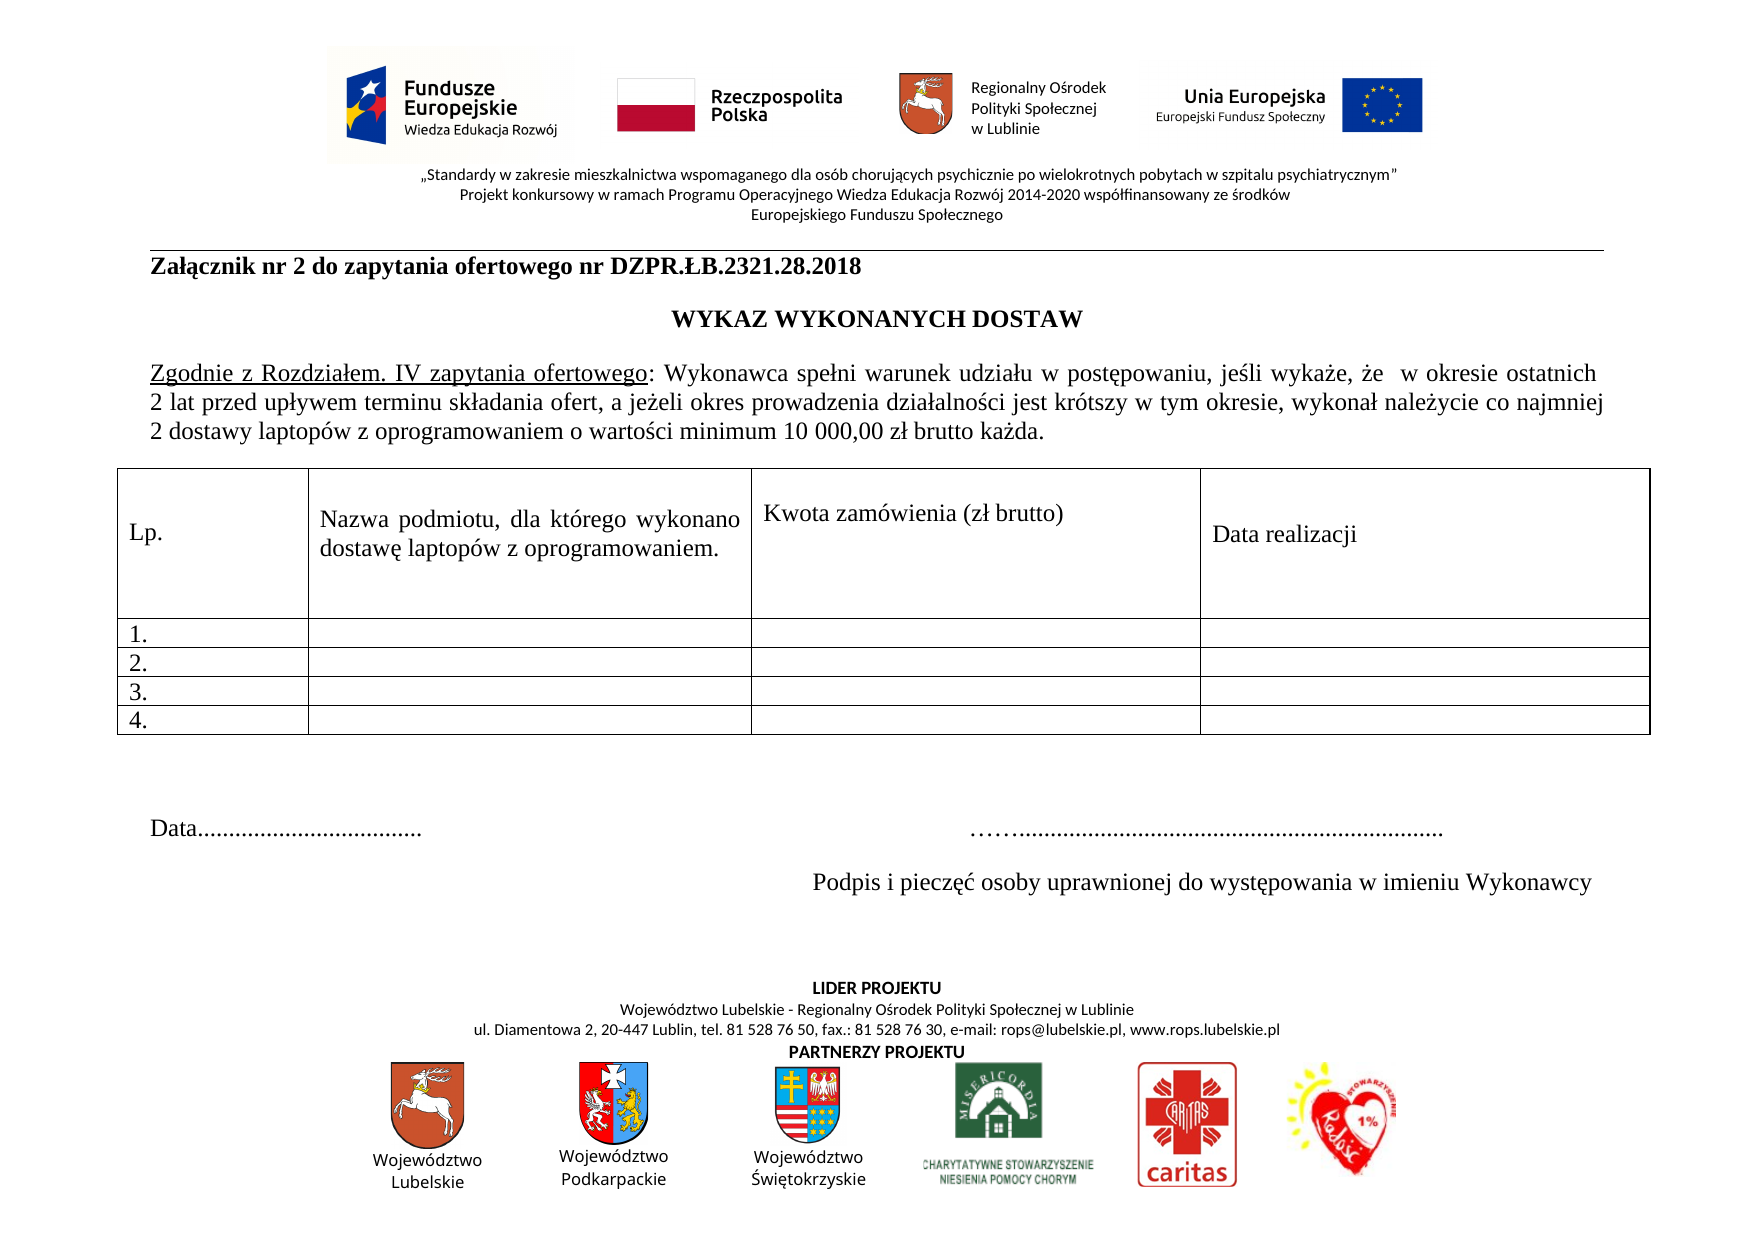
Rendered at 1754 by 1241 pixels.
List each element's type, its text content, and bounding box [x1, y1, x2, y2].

table_header Lp. [118, 469, 308, 618]
picture [327, 46, 576, 164]
picture [899, 73, 953, 133]
text Załącznik nr 2 do zapytania ofertowego nr DZPR.ŁB.2321.28.2018 [150, 251, 1604, 279]
table_cell [1201, 677, 1649, 704]
picture [1139, 60, 1439, 150]
picture [1136, 1062, 1238, 1187]
table_cell 1. [118, 619, 308, 647]
table_cell [752, 648, 1200, 676]
picture [770, 1062, 847, 1146]
table_cell [309, 619, 751, 647]
table_header Data realizacji [1201, 469, 1649, 618]
table_cell [1201, 619, 1649, 647]
table_cell [752, 677, 1200, 704]
table_cell [752, 706, 1200, 733]
table_header Nazwa podmiotu, dla którego wykonano dostawę laptopów z oprogramowaniem. [309, 469, 751, 618]
table_cell [752, 619, 1200, 647]
table_cell [309, 706, 751, 733]
picture [600, 62, 859, 149]
table_header Kwota zamówienia (zł brutto) [752, 469, 1200, 618]
table_cell 3. [118, 677, 308, 704]
text Data.................................... …….................................................................... [150, 813, 1604, 842]
table_cell [1201, 648, 1649, 676]
text Zgodnie z Rozdziałem. IV zapytania ofertowego: Wykonawca spełni warunek udziału w postępowaniu, jeśli wykaże, że w okresie ostatnich 2 lat przed upływem terminu składania ofert, a jeżeli okres prowadzenia działalności jest krótszy w tym okresie, wykonał należycie co najmniej 2 dostawy laptopów z oprogramowaniem o wartości minimum 10 000,00 zł brutto każda. [150, 358, 1605, 445]
table_cell [309, 677, 751, 704]
text Podpis i pieczęć osoby uprawnionej do występowania w imieniu Wykonawcy [150, 867, 1604, 896]
table_cell 2. [118, 648, 308, 676]
picture [579, 1062, 649, 1145]
picture [390, 1062, 465, 1149]
picture [923, 1062, 1097, 1187]
text WYKAZ WYKONANYCH DOSTAW [150, 304, 1604, 333]
picture [1286, 1062, 1396, 1177]
table_cell 4. [118, 706, 308, 733]
table_cell [309, 648, 751, 676]
table_cell [1201, 706, 1649, 733]
